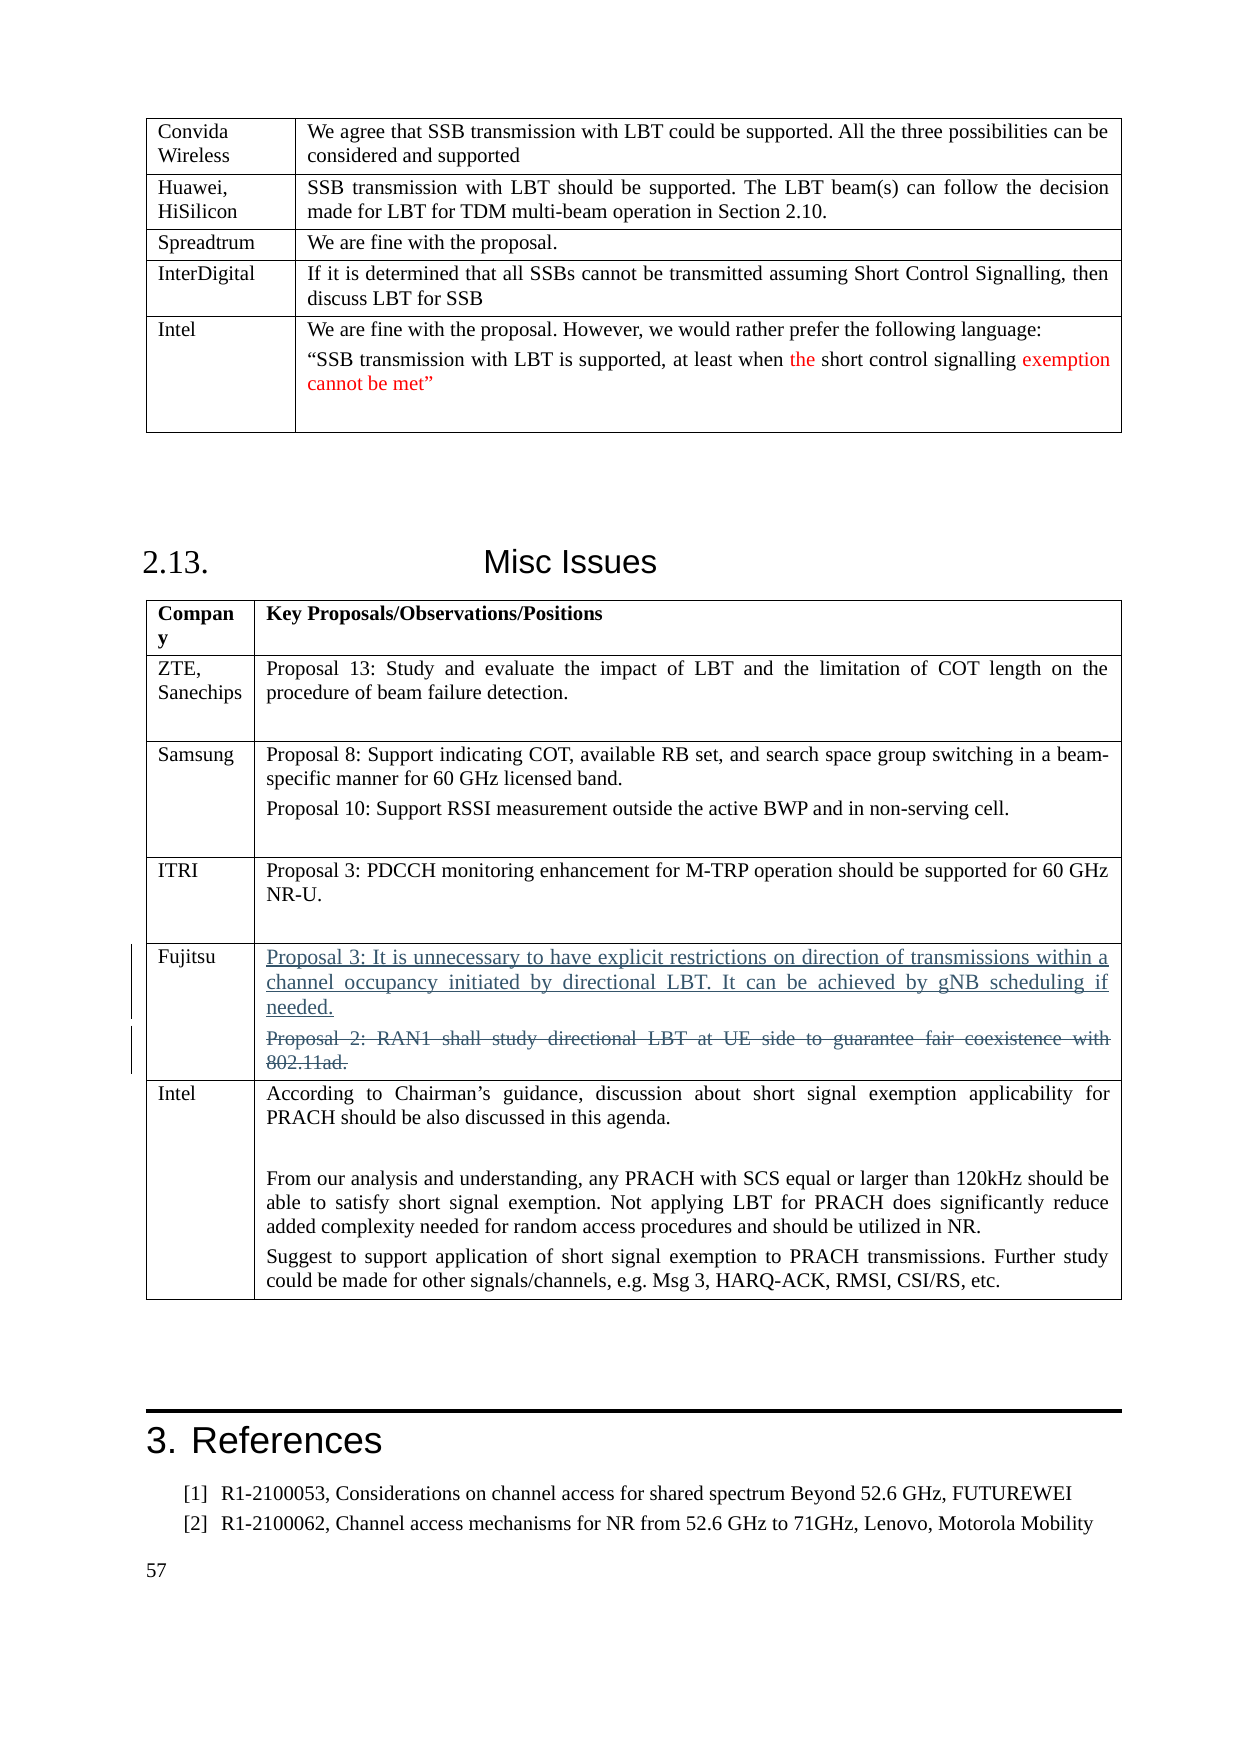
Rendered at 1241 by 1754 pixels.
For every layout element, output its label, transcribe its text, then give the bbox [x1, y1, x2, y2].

table_cell Intel [147, 1081, 254, 1298]
table_cell Proposal 3: PDCCH monitoring enhancement for M-TRP operation should be supported for 60 GHz NR-U. [255, 858, 1121, 943]
list R1-2100053, Considerations on channel access for shared spectrum Beyond 52.6 GHz, FUTUREWEI [183, 1481, 1122, 1504]
table_cell [255, 944, 1121, 1080]
table_cell Huawei, HiSilicon [147, 175, 295, 229]
table_cell SSB transmission with LBT should be supported. The LBT beam(s) can follow the decision made for LBT for TDM multi-beam operation in Section 2.10. [296, 175, 1121, 229]
subtitle References [146, 1413, 1122, 1462]
list R1-2100062, Channel access mechanisms for NR from 52.6 GHz to 71GHz, Lenovo, Motorola Mobility [183, 1511, 1122, 1535]
table_cell ITRI [147, 858, 254, 943]
subtitle Misc Issues [142, 542, 1122, 581]
table_cell If it is determined that all SSBs cannot be transmitted assuming Short Control Signalling, then discuss LBT for SSB [296, 261, 1121, 316]
table_cell We are fine with the proposal. However, we would rather prefer the following language: “SSB transmission with LBT is supported, at least when the short control signalling exemption cannot be met” [296, 317, 1121, 432]
table_cell InterDigital [147, 261, 295, 316]
table_cell ZTE, Sanechips [147, 656, 254, 741]
table_cell Convida Wireless [147, 119, 295, 173]
table_cell Intel [147, 317, 295, 432]
table_cell Fujitsu [147, 944, 254, 1080]
table_cell Samsung [147, 742, 254, 857]
table_header Company [147, 601, 254, 655]
table_cell According to Chairman’s guidance, discussion about short signal exemption applicability for PRACH should be also discussed in this agenda. From our analysis and understanding, any PRACH with SCS equal or larger than 120kHz should be able to satisfy short signal exemption. Not applying LBT for PRACH does significantly reduce added complexity needed for random access procedures and should be utilized in NR. Suggest to support application of short signal exemption to PRACH transmissions. Further study could be made for other signals/channels, e.g. Msg 3, HARQ-ACK, RMSI, CSI/RS, etc. [255, 1081, 1121, 1298]
table_cell We agree that SSB transmission with LBT could be supported. All the three possibilities can be considered and supported [296, 119, 1121, 173]
table_cell Proposal 8: Support indicating COT, available RB set, and search space group switching in a beam-specific manner for 60 GHz licensed band. Proposal 10: Support RSSI measurement outside the active BWP and in non-serving cell. [255, 742, 1121, 857]
table_header Key Proposals/Observations/Positions [255, 601, 1121, 655]
table_cell Proposal 13: Study and evaluate the impact of LBT and the limitation of COT length on the procedure of beam failure detection. [255, 656, 1121, 741]
table_cell Spreadtrum [147, 230, 295, 260]
table_cell We are fine with the proposal. [296, 230, 1121, 260]
